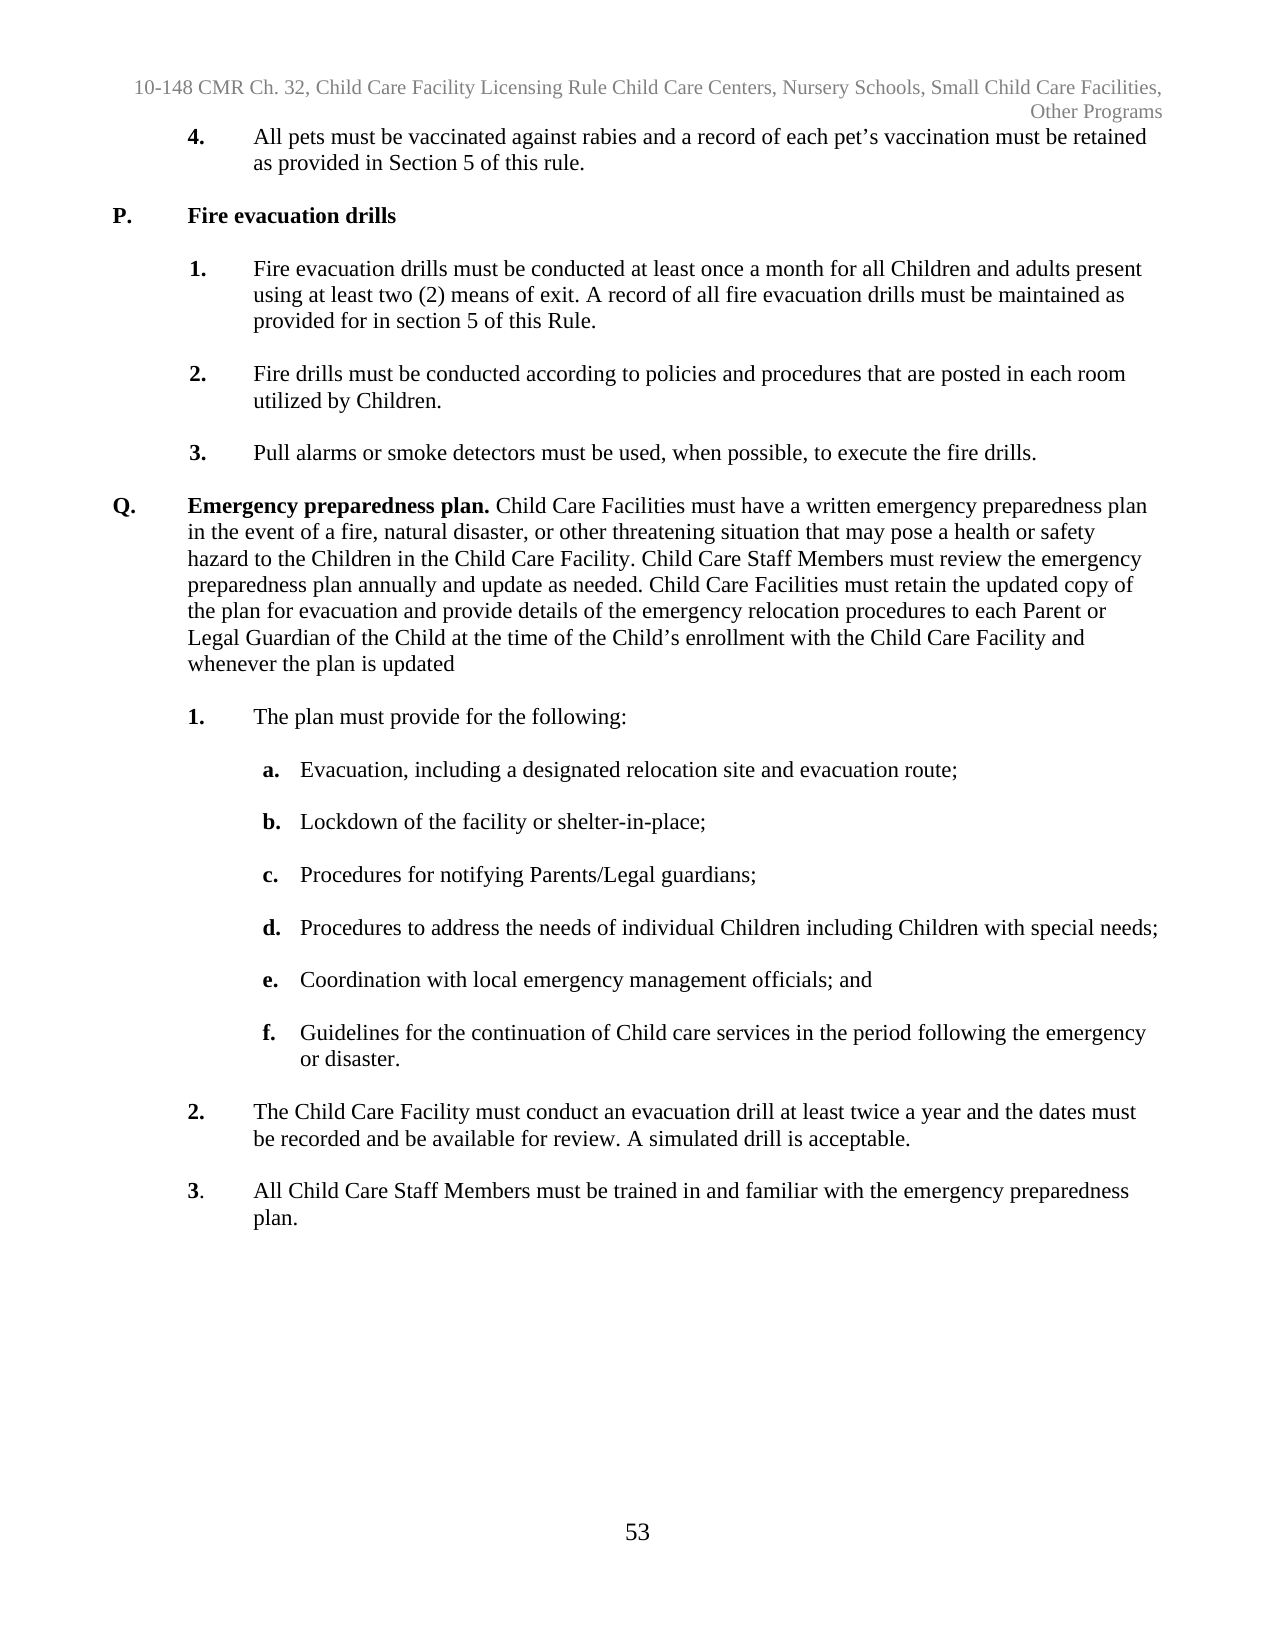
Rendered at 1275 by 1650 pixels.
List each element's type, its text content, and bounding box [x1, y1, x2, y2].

list Pull alarms or smoke detectors must be used, when possible, to execute the fire drills. [206, 439, 1162, 466]
list Lockdown of the facility or shelter-in-place; [262, 808, 1162, 835]
text 1. The plan must provide for the following: [187, 703, 1162, 729]
text 2. The Child Care Facility must conduct an evacuation drill at least twice a year and the dates must be recorded and be available for review. A simulated drill is acceptable. [187, 1098, 1162, 1151]
list All pets must be vaccinated against rabies and a record of each pet’s vaccination must be retained as provided in Section 5 of this rule. [187, 123, 1162, 176]
list Fire drills must be conducted according to policies and procedures that are posted in each room utilized by Children. [206, 360, 1162, 413]
list Coordination with local emergency management officials; and [262, 966, 1162, 993]
text P. Fire evacuation drills [112, 202, 1162, 228]
list Procedures to address the needs of individual Children including Children with special needs; [262, 914, 1162, 940]
list Emergency preparedness plan. Child Care Facilities must have a written emergency preparedness plan in the event of a fire, natural disaster, or other threatening situation that may pose a health or safety hazard to the Children in the Child Care Facility. Child Care Staff Members must review the emergency preparedness plan annually and update as needed. Child Care Facilities must retain the updated copy of the plan for evacuation and provide details of the emergency relocation procedures to each Parent or Legal Guardian of the Child at the time of the Child’s enrollment with the Child Care Facility and whenever the plan is updated [112, 492, 1162, 677]
list Guidelines for the continuation of Child care services in the period following the emergency or disaster. [262, 1019, 1162, 1072]
text 3. All Child Care Staff Members must be trained in and familiar with the emergency preparedness plan. [187, 1177, 1162, 1230]
list Evacuation, including a designated relocation site and evacuation route; [262, 756, 1162, 782]
list Procedures for notifying Parents/Legal guardians; [262, 861, 1162, 887]
list Fire evacuation drills must be conducted at least once a month for all Children and adults present using at least two (2) means of exit. A record of all fire evacuation drills must be maintained as provided for in section 5 of this Rule. [206, 255, 1162, 334]
